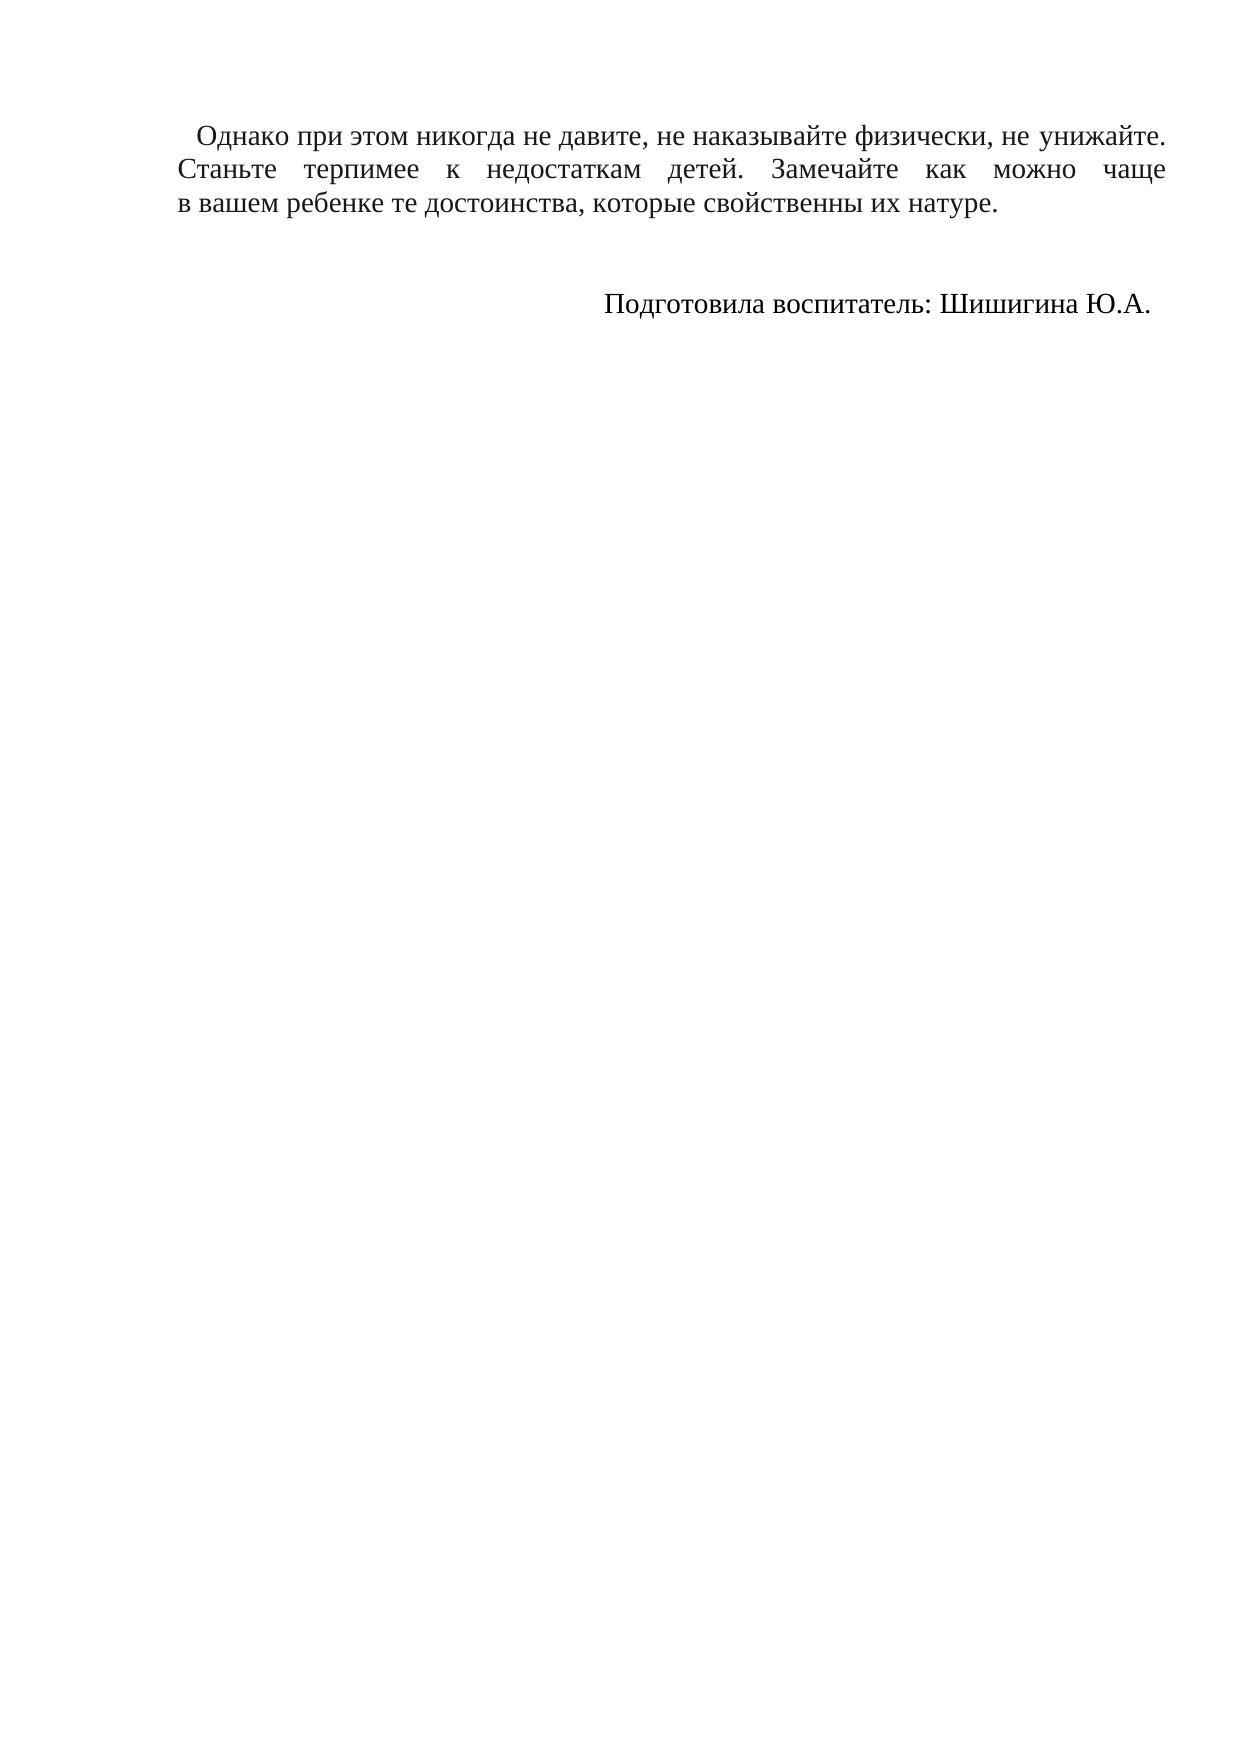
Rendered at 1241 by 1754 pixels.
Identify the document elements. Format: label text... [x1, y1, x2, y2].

text Однако при этом никогда не давите, не наказывайте физически, не унижайте. Станьте терпимее к недостаткам детей. Замечайте как можно чаще в вашем ребенке те достоинства, которые свойственны их натуре. [177, 118, 1167, 219]
text Подготовила воспитатель: Шишигина Ю.А. [177, 286, 1152, 319]
